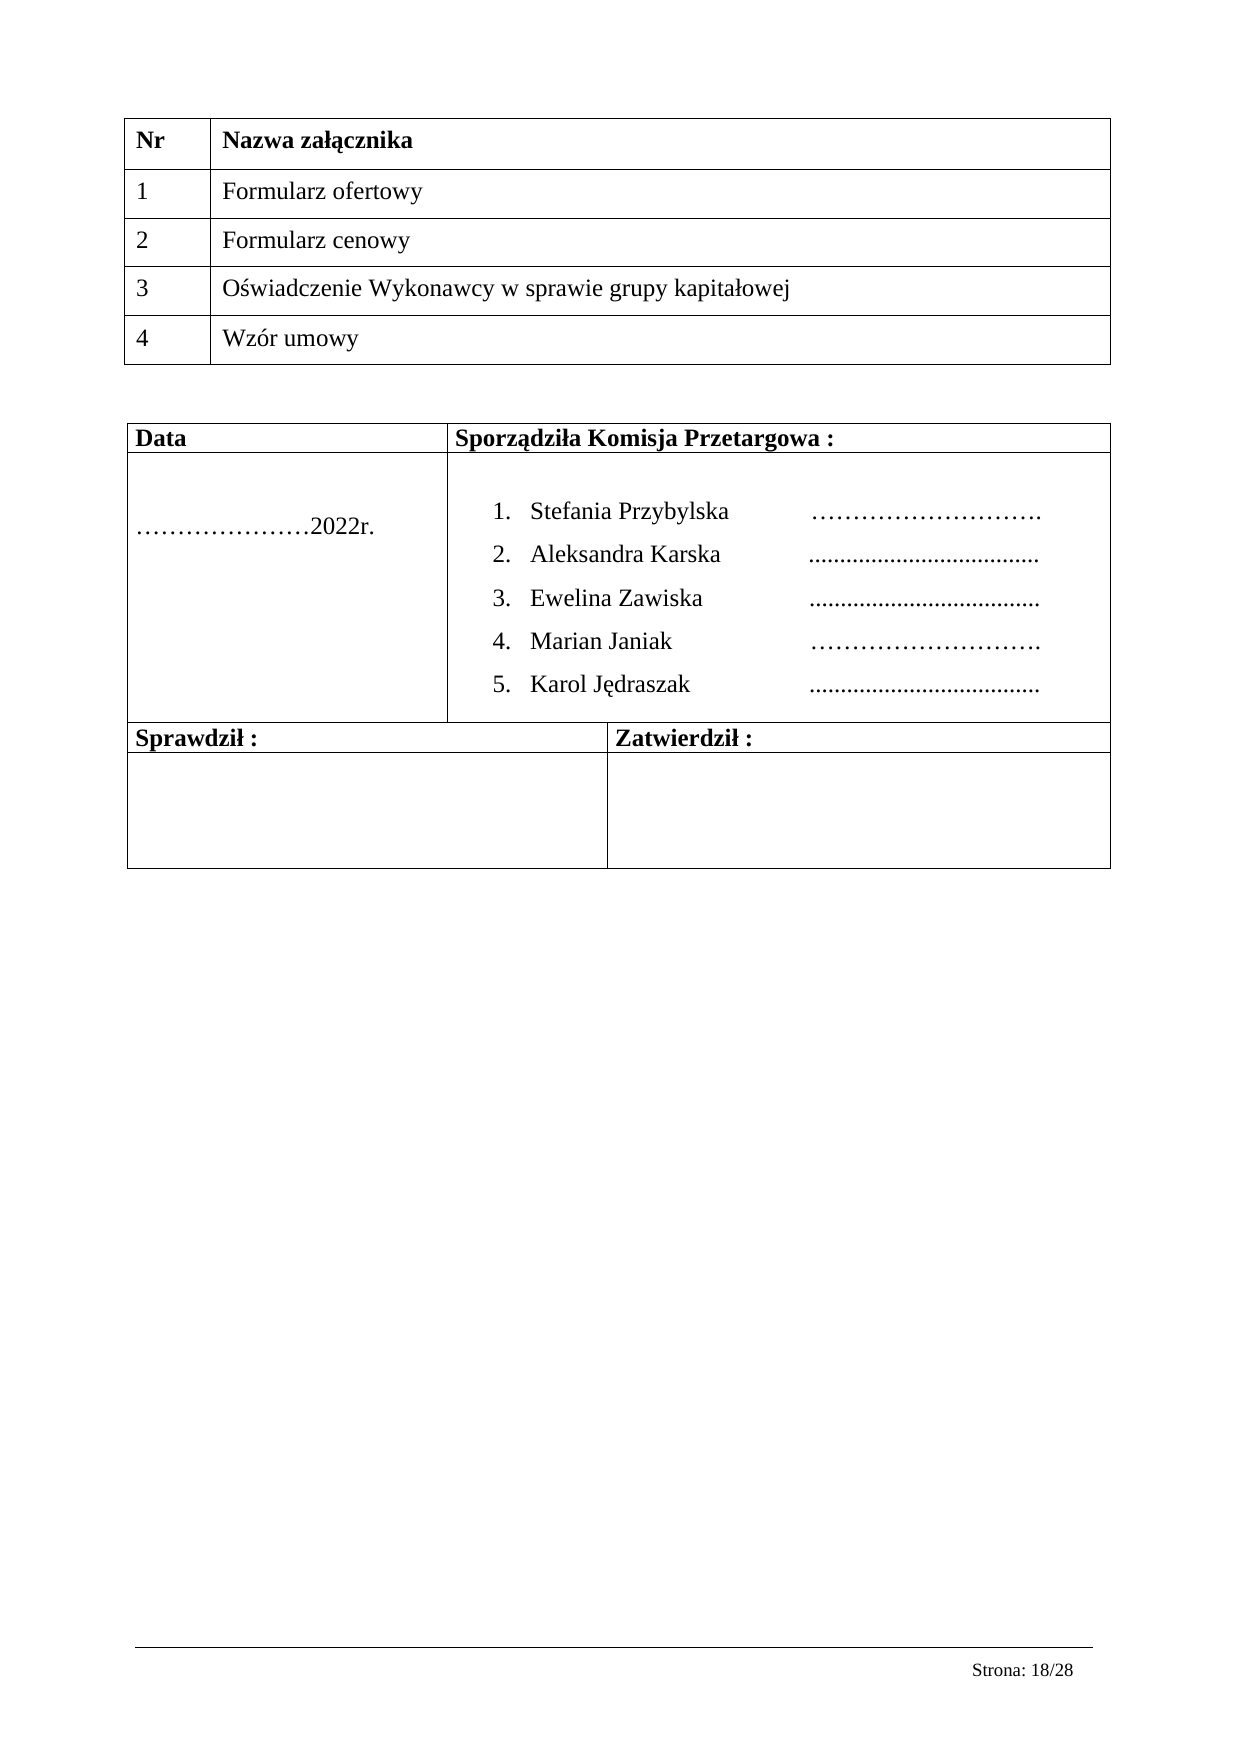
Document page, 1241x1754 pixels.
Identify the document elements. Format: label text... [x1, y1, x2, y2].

table_cell 2 [125, 219, 210, 266]
table_cell 4 [125, 316, 210, 364]
table_cell [128, 753, 607, 868]
table_cell 3 [125, 267, 210, 315]
table_cell Formularz ofertowy [211, 170, 1110, 218]
table_header Nr [125, 119, 210, 169]
table_cell Sprawdził : [128, 723, 607, 752]
table_cell …………………2022r. [128, 453, 447, 722]
table_cell Formularz cenowy [211, 219, 1110, 266]
table_header Nazwa załącznika [211, 119, 1110, 169]
table_cell Oświadczenie Wykonawcy w sprawie grupy kapitałowej [211, 267, 1110, 315]
table_header Data [128, 424, 447, 452]
table_cell 1 [125, 170, 210, 218]
table_header Sporządziła Komisja Przetargowa : [448, 424, 1110, 452]
table_cell Wzór umowy [211, 316, 1110, 364]
table_cell [608, 753, 1110, 868]
table_cell Zatwierdził : [608, 723, 1110, 752]
table_cell Stefania Przybylska ………………………. Aleksandra Karska ..................................... Ewelina Zawiska ..................................... Marian Janiak ………………………. Karol Jędraszak ..................................... [448, 453, 1110, 722]
